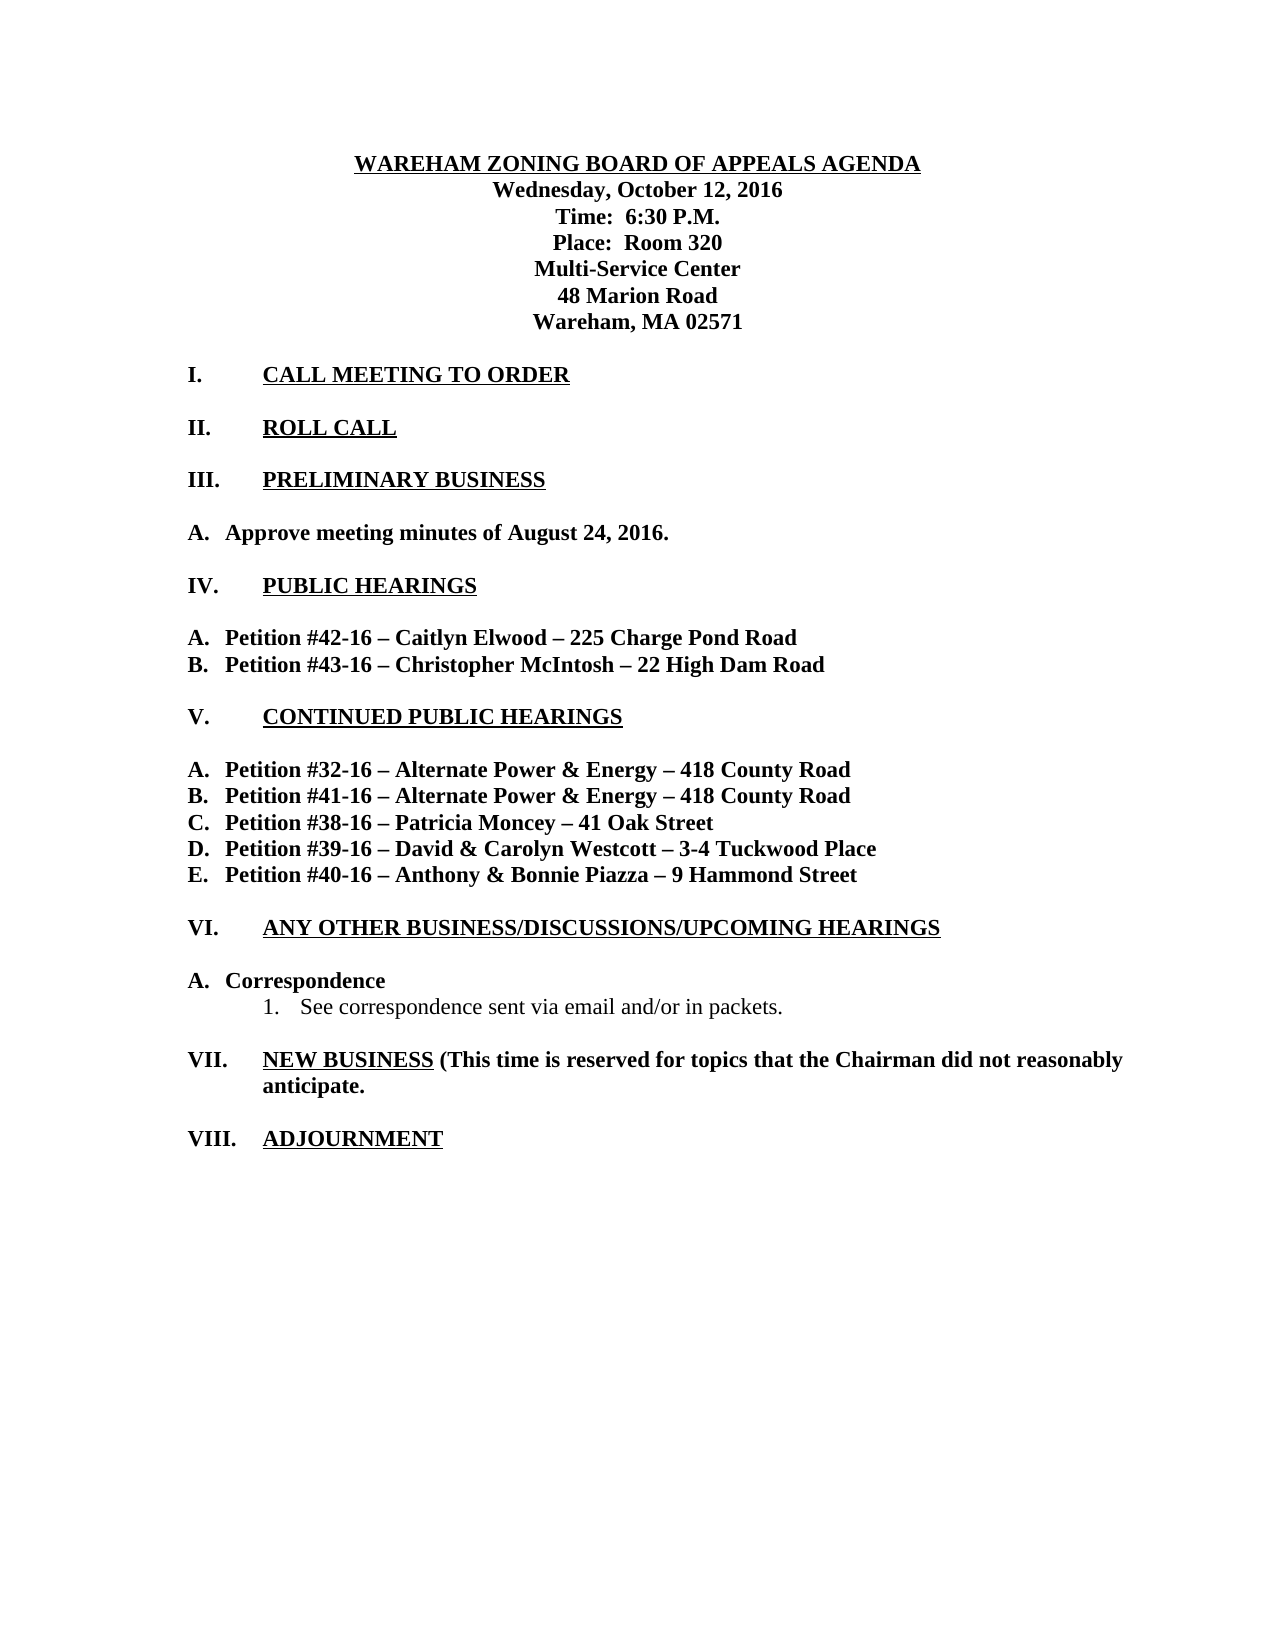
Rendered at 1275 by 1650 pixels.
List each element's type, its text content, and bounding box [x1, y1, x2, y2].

text Multi-Service Center [150, 255, 1125, 282]
list Correspondence [187, 967, 1125, 993]
list CONTINUED PUBLIC HEARINGS [187, 703, 1125, 730]
list Petition #41-16 – Alternate Power & Energy – 418 County Road [187, 782, 1125, 809]
list Petition #39-16 – David & Carolyn Westcott – 3-4 Tuckwood Place [187, 835, 1125, 862]
text 48 Marion Road [150, 282, 1125, 308]
text Wednesday, October 12, 2016 [150, 176, 1125, 203]
list Petition #32-16 – Alternate Power & Energy – 418 County Road [187, 756, 1125, 782]
list ADJOURNMENT [187, 1125, 1125, 1151]
text Time: 6:30 P.M. [150, 203, 1125, 229]
list PRELIMINARY BUSINESS [187, 466, 1125, 493]
list Approve meeting minutes of August 24, 2016. [187, 519, 1125, 545]
text WAREHAM ZONING BOARD OF APPEALS AGENDA [150, 150, 1125, 176]
list ROLL CALL [187, 413, 1125, 440]
list See correspondence sent via email and/or in packets. [262, 993, 1125, 1020]
list Petition #38-16 – Patricia Moncey – 41 Oak Street [187, 809, 1125, 835]
list ANY OTHER BUSINESS/DISCUSSIONS/UPCOMING HEARINGS [187, 914, 1125, 941]
list NEW BUSINESS (This time is reserved for topics that the Chairman did not reasonably anticipate. [187, 1046, 1125, 1099]
text Place: Room 320 [150, 229, 1125, 255]
list Petition #42-16 – Caitlyn Elwood – 225 Charge Pond Road [187, 624, 1125, 651]
list CALL MEETING TO ORDER [187, 361, 1125, 387]
text Wareham, MA 02571 [150, 308, 1125, 334]
list PUBLIC HEARINGS [187, 572, 1125, 598]
list Petition #40-16 – Anthony & Bonnie Piazza – 9 Hammond Street [187, 862, 1125, 888]
list Petition #43-16 – Christopher McIntosh – 22 High Dam Road [187, 651, 1125, 677]
